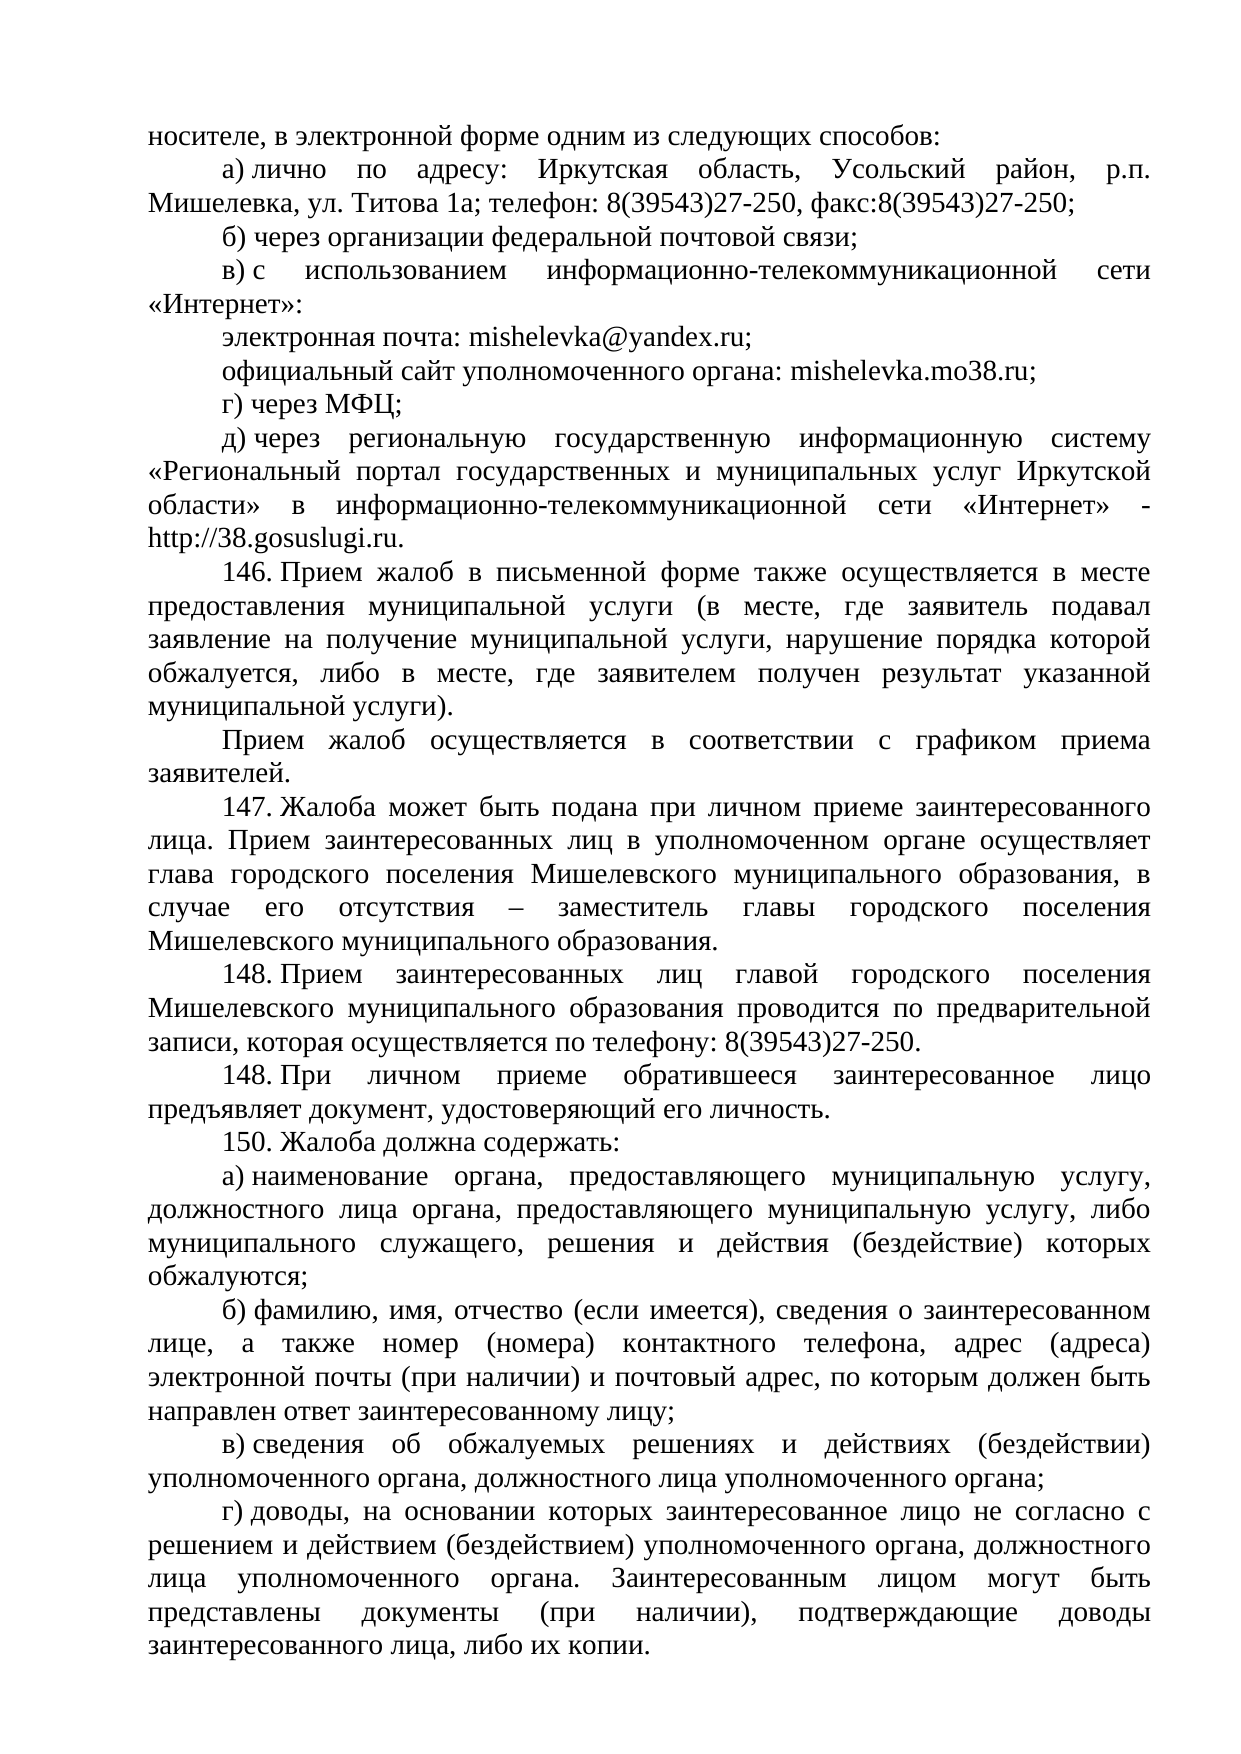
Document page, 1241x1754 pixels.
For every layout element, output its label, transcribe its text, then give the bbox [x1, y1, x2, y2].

text а) наименование органа, предоставляющего муниципальную услугу, должностного лица органа, предоставляющего муниципальную услугу, либо муниципального служащего, решения и действия (бездействие) которых обжалуются; [148, 1158, 1152, 1292]
text б) через организации федеральной почтовой связи; [148, 219, 1152, 252]
text официальный сайт уполномоченного органа: mishelevka.mo38.ru; [148, 353, 1152, 386]
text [148, 118, 1152, 152]
text в) сведения об обжалуемых решениях и действиях (бездействии) уполномоченного органа, должностного лица уполномоченного органа; [148, 1426, 1152, 1493]
text г) через МФЦ; [148, 386, 1152, 420]
text Прием жалоб осуществляется в соответствии с графиком приема заявителей. [148, 722, 1152, 789]
text электронная почта: mishelevka@yandex.ru; [148, 319, 1152, 353]
text 146. Прием жалоб в письменной форме также осуществляется в месте предоставления муниципальной услуги (в месте, где заявитель подавал заявление на получение муниципальной услуги, нарушение порядка которой обжалуется, либо в месте, где заявителем получен результат указанной муниципальной услуги). [148, 554, 1152, 722]
text д) через региональную государственную информационную систему «Региональный портал государственных и муниципальных услуг Иркутской области» в информационно-телекоммуникационной сети «Интернет» - http://38.gosuslugi.ru. [148, 420, 1152, 554]
text б) фамилию, имя, отчество (если имеется), сведения о заинтересованном лице, а также номер (номера) контактного телефона, адрес (адреса) электронной почты (при наличии) и почтовый адрес, по которым должен быть направлен ответ заинтересованному лицу; [148, 1292, 1152, 1426]
text 148. При личном приеме обратившееся заинтересованное лицо предъявляет документ, удостоверяющий его личность. [148, 1057, 1152, 1124]
text г) доводы, на основании которых заинтересованное лицо не согласно с решением и действием (бездействием) уполномоченного органа, должностного лица уполномоченного органа. Заинтересованным лицом могут быть представлены документы (при наличии), подтверждающие доводы заинтересованного лица, либо их копии. [148, 1493, 1152, 1661]
text в) с использованием информационно-телекоммуникационной сети «Интернет»: [148, 252, 1152, 319]
text 148. Прием заинтересованных лиц главой городского поселения Мишелевского муниципального образования проводится по предварительной записи, которая осуществляется по телефону: 8(39543)27-250. [148, 957, 1152, 1057]
text а) лично по адресу: Иркутская область, Усольский район, р.п. Мишелевка, ул. Титова 1а; телефон: 8(39543)27-250, факс:8(39543)27-250; [148, 152, 1152, 219]
text 147. Жалоба может быть подана при личном приеме заинтересованного лица. Прием заинтересованных лиц в уполномоченном органе осуществляет глава городского поселения Мишелевского муниципального образования, в случае его отсутствия – заместитель главы городского поселения Мишелевского муниципального образования. [148, 789, 1152, 957]
text 150. Жалоба должна содержать: [148, 1124, 1152, 1158]
